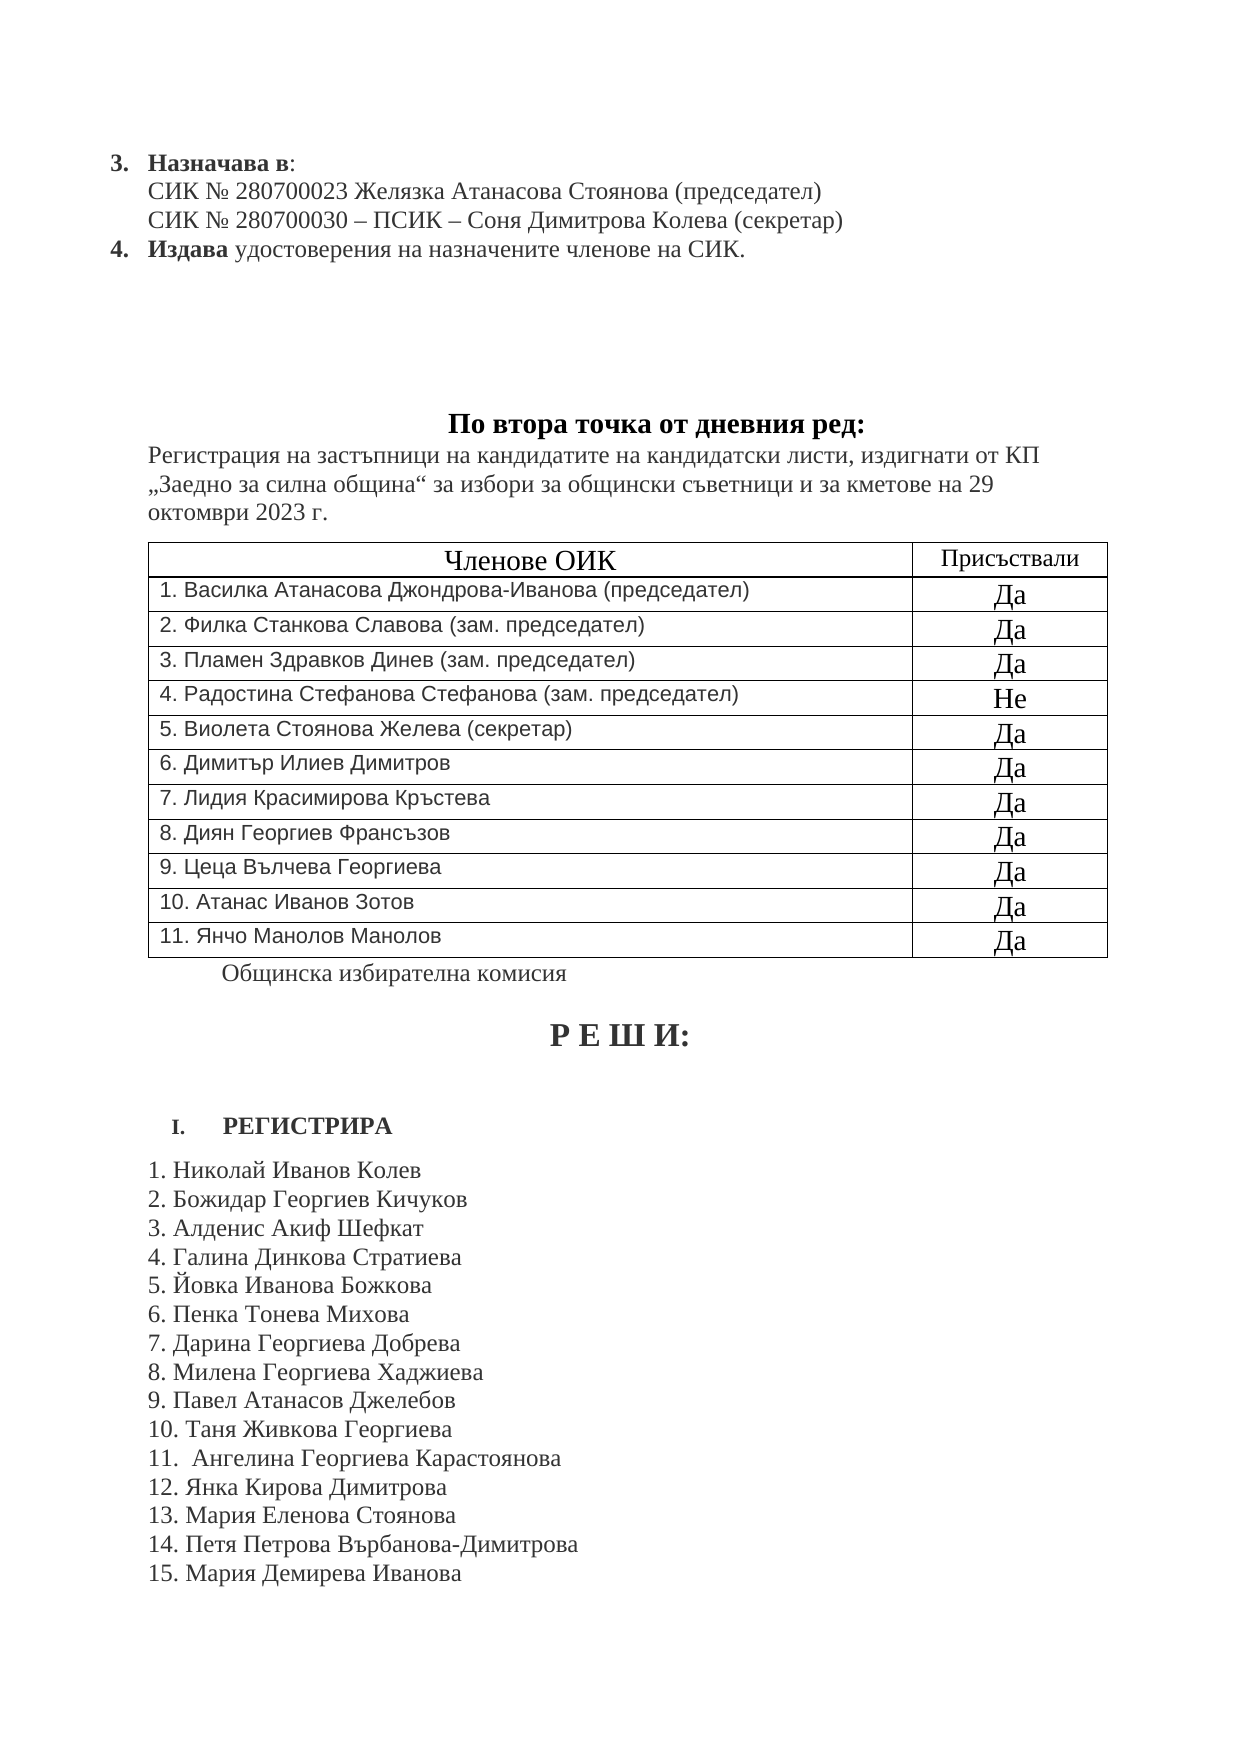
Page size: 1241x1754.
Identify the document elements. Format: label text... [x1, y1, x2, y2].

table_cell 5. Виолета Стоянова Желева (секретар) [149, 716, 912, 749]
list Издава удостоверения на назначените членове на СИК. [110, 234, 1093, 263]
table_cell 10. Атанас Иванов Зотов [149, 889, 912, 922]
table_cell Да [913, 889, 1107, 922]
table_cell Да [913, 578, 1107, 611]
table_cell Да [913, 785, 1107, 818]
table_cell Да [913, 820, 1107, 853]
text 4. Галина Динкова Стратиева [148, 1242, 1093, 1271]
table_cell 4. Радостина Стефанова Стефанова (зам. председател) [149, 681, 912, 715]
table_header Присъствали [913, 543, 1107, 576]
table_cell 1. Василка Атанасова Джондрова-Иванова (председател) [149, 578, 912, 611]
list Назначава в: [110, 148, 1093, 176]
text 6. Пенка Тонева Михова [148, 1299, 1093, 1328]
table_cell Да [913, 716, 1107, 749]
text 11. Ангелина Георгиева Карастоянова [148, 1443, 1093, 1472]
table_cell Да [913, 612, 1107, 646]
table_cell Да [913, 854, 1107, 888]
text 9. Павел Атанасов Джелебов [148, 1386, 1093, 1414]
text 15. Мария Демирева Иванова [148, 1558, 1093, 1587]
table_cell 3. Пламен Здравков Динев (зам. председател) [149, 647, 912, 680]
table_cell Да [913, 647, 1107, 680]
table_cell 7. Лидия Красимирова Кръстева [149, 785, 912, 818]
text По втора точка от дневния ред: [185, 406, 1093, 440]
table_cell 2. Филка Станкова Славова (зам. председател) [149, 612, 912, 646]
text 3. Алденис Акиф Шефкат [148, 1213, 1093, 1242]
text 2. Божидар Георгиев Кичуков [148, 1184, 1093, 1213]
list РЕГИСТРИРА [185, 1111, 1093, 1140]
text 7. Дарина Георгиева Добрева [148, 1328, 1093, 1357]
text СИК № 280700030 – ПСИК – Соня Димитрова Колева (секретар) [148, 205, 1093, 234]
table_header Членове ОИК [149, 543, 912, 576]
text 8. Милена Георгиева Хаджиева [148, 1357, 1093, 1386]
table_cell Да [913, 750, 1107, 784]
table_cell 9. Цеца Вълчева Георгиева [149, 854, 912, 888]
text СИК № 280700023 Желязка Атанасова Стоянова (председател) [148, 176, 1093, 205]
text 12. Янка Кирова Димитрова [148, 1472, 1093, 1501]
table_cell 11. Янчо Манолов Манолов [149, 923, 912, 957]
text Общинска избирателна комисия [148, 958, 1093, 987]
text 14. Петя Петрова Върбанова-Димитрова [148, 1529, 1093, 1558]
text 5. Йовка Иванова Божкова [148, 1271, 1093, 1299]
text 13. Мария Еленова Стоянова [148, 1501, 1093, 1529]
table_cell 8. Диян Георгиев Франсъзов [149, 820, 912, 853]
text Р Е Ш И: [148, 1015, 1093, 1054]
text Регистрация на застъпници на кандидатите на кандидатски листи, издигнати от КП „Заедно за силна община“ за избори за общински съветници и за кметове на 29 октомври 2023 г. [148, 440, 1093, 526]
text 10. Таня Живкова Георгиева [148, 1414, 1093, 1443]
text 1. Николай Иванов Колев [148, 1156, 1093, 1184]
table_cell Да [913, 923, 1107, 957]
table_cell Не [913, 681, 1107, 715]
table_cell 6. Димитър Илиев Димитров [149, 750, 912, 784]
